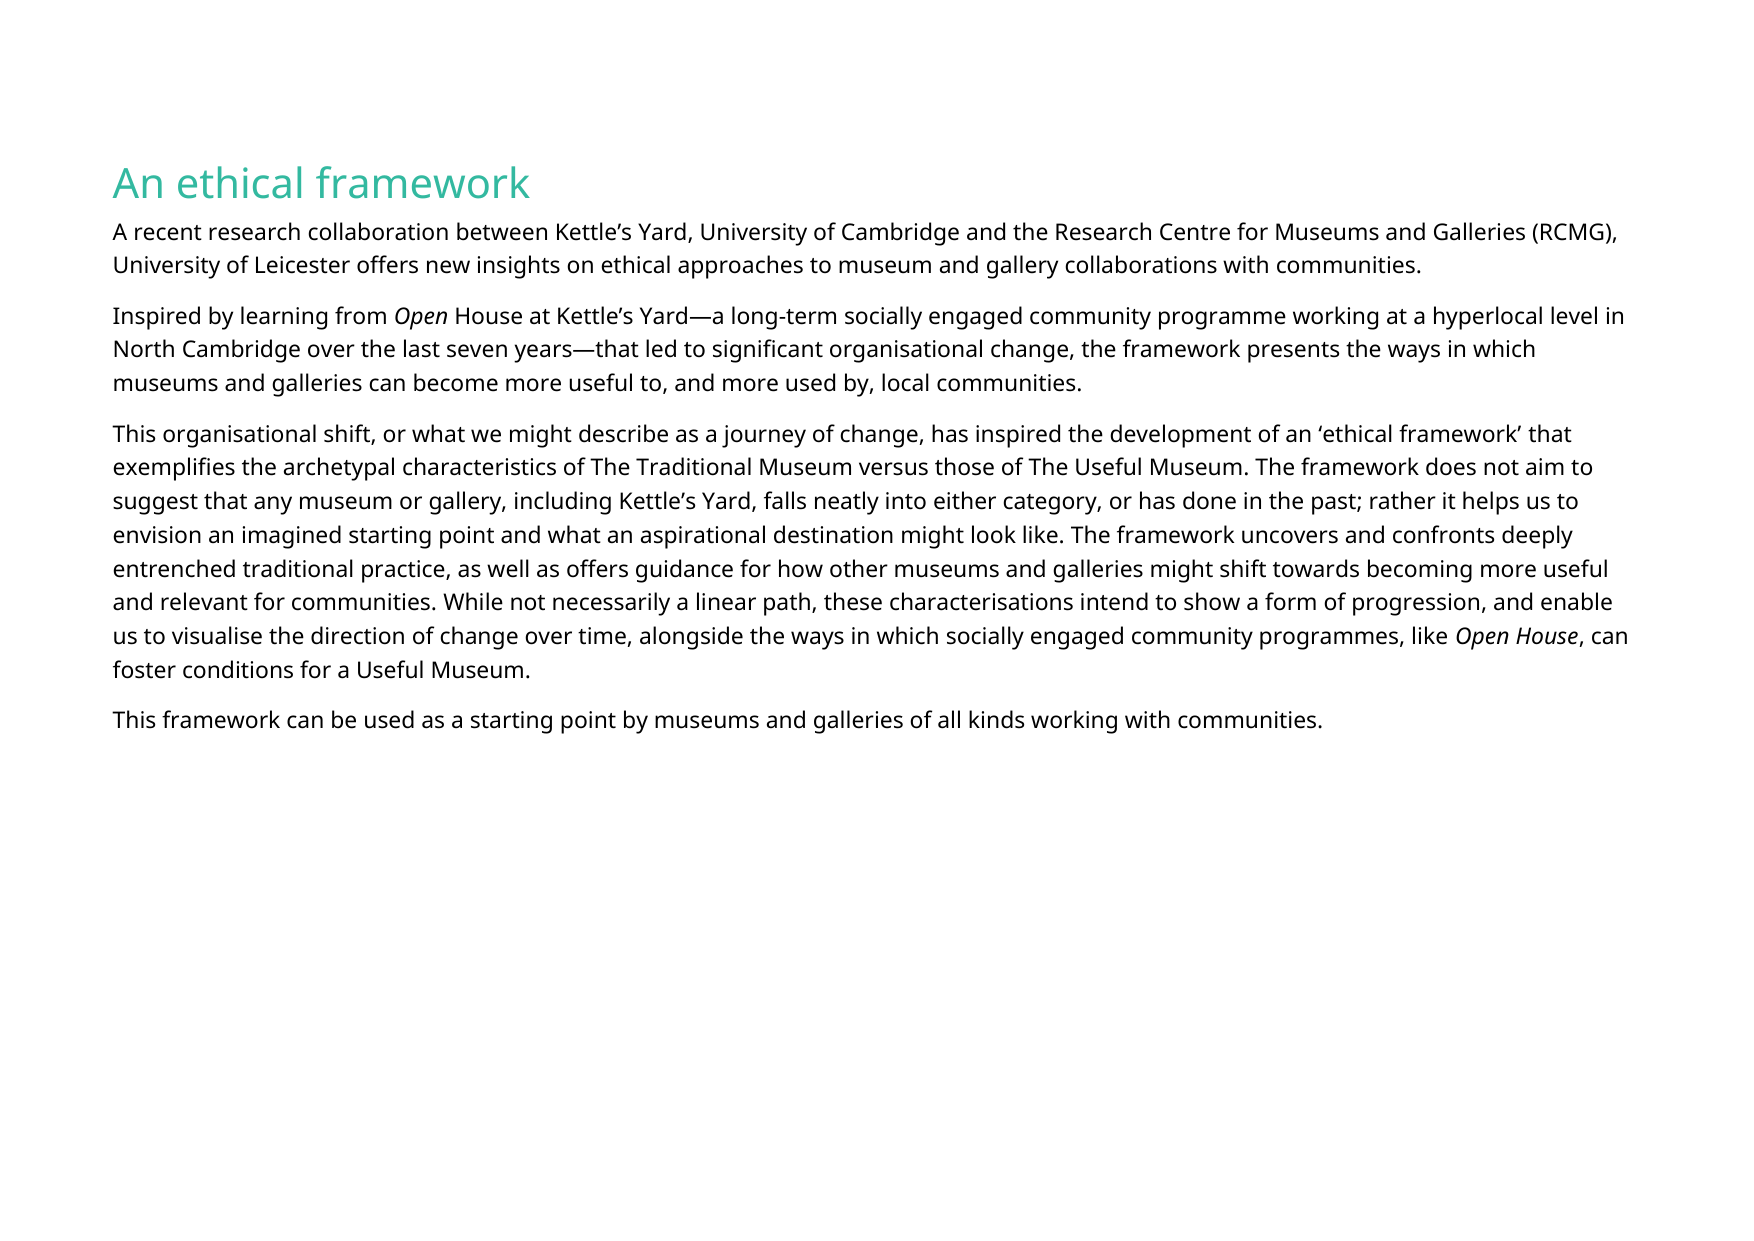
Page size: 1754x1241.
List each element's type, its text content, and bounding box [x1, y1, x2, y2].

text Inspired by learning from Open House at Kettle’s Yard—a long-term socially engaged community programme working at a hyperlocal level in North Cambridge over the last seven years—that led to significant organisational change, the framework presents the ways in which museums and galleries can become more useful to, and more used by, local communities. [112, 299, 1641, 398]
subtitle An ethical framework [112, 154, 1641, 211]
text A recent research collaboration between Kettle’s Yard, University of Cambridge and the Research Centre for Museums and Galleries (RCMG), University of Leicester offers new insights on ethical approaches to museum and gallery collaborations with communities. [112, 215, 1641, 280]
text This organisational shift, or what we might describe as a journey of change, has inspired the development of an ‘ethical framework’ that exemplifies the archetypal characteristics of The Traditional Museum versus those of The Useful Museum. The framework does not aim to suggest that any museum or gallery, including Kettle’s Yard, falls neatly into either category, or has done in the past; rather it helps us to envision an imagined starting point and what an aspirational destination might look like. The framework uncovers and confronts deeply entrenched traditional practice, as well as offers guidance for how other museums and galleries might shift towards becoming more useful and relevant for communities. While not necessarily a linear path, these characterisations intend to show a form of progression, and enable us to visualise the direction of change over time, alongside the ways in which socially engaged community programmes, like Open House, can foster conditions for a Useful Museum. [112, 417, 1641, 685]
text This framework can be used as a starting point by museums and galleries of all kinds working with communities. [112, 704, 1641, 735]
